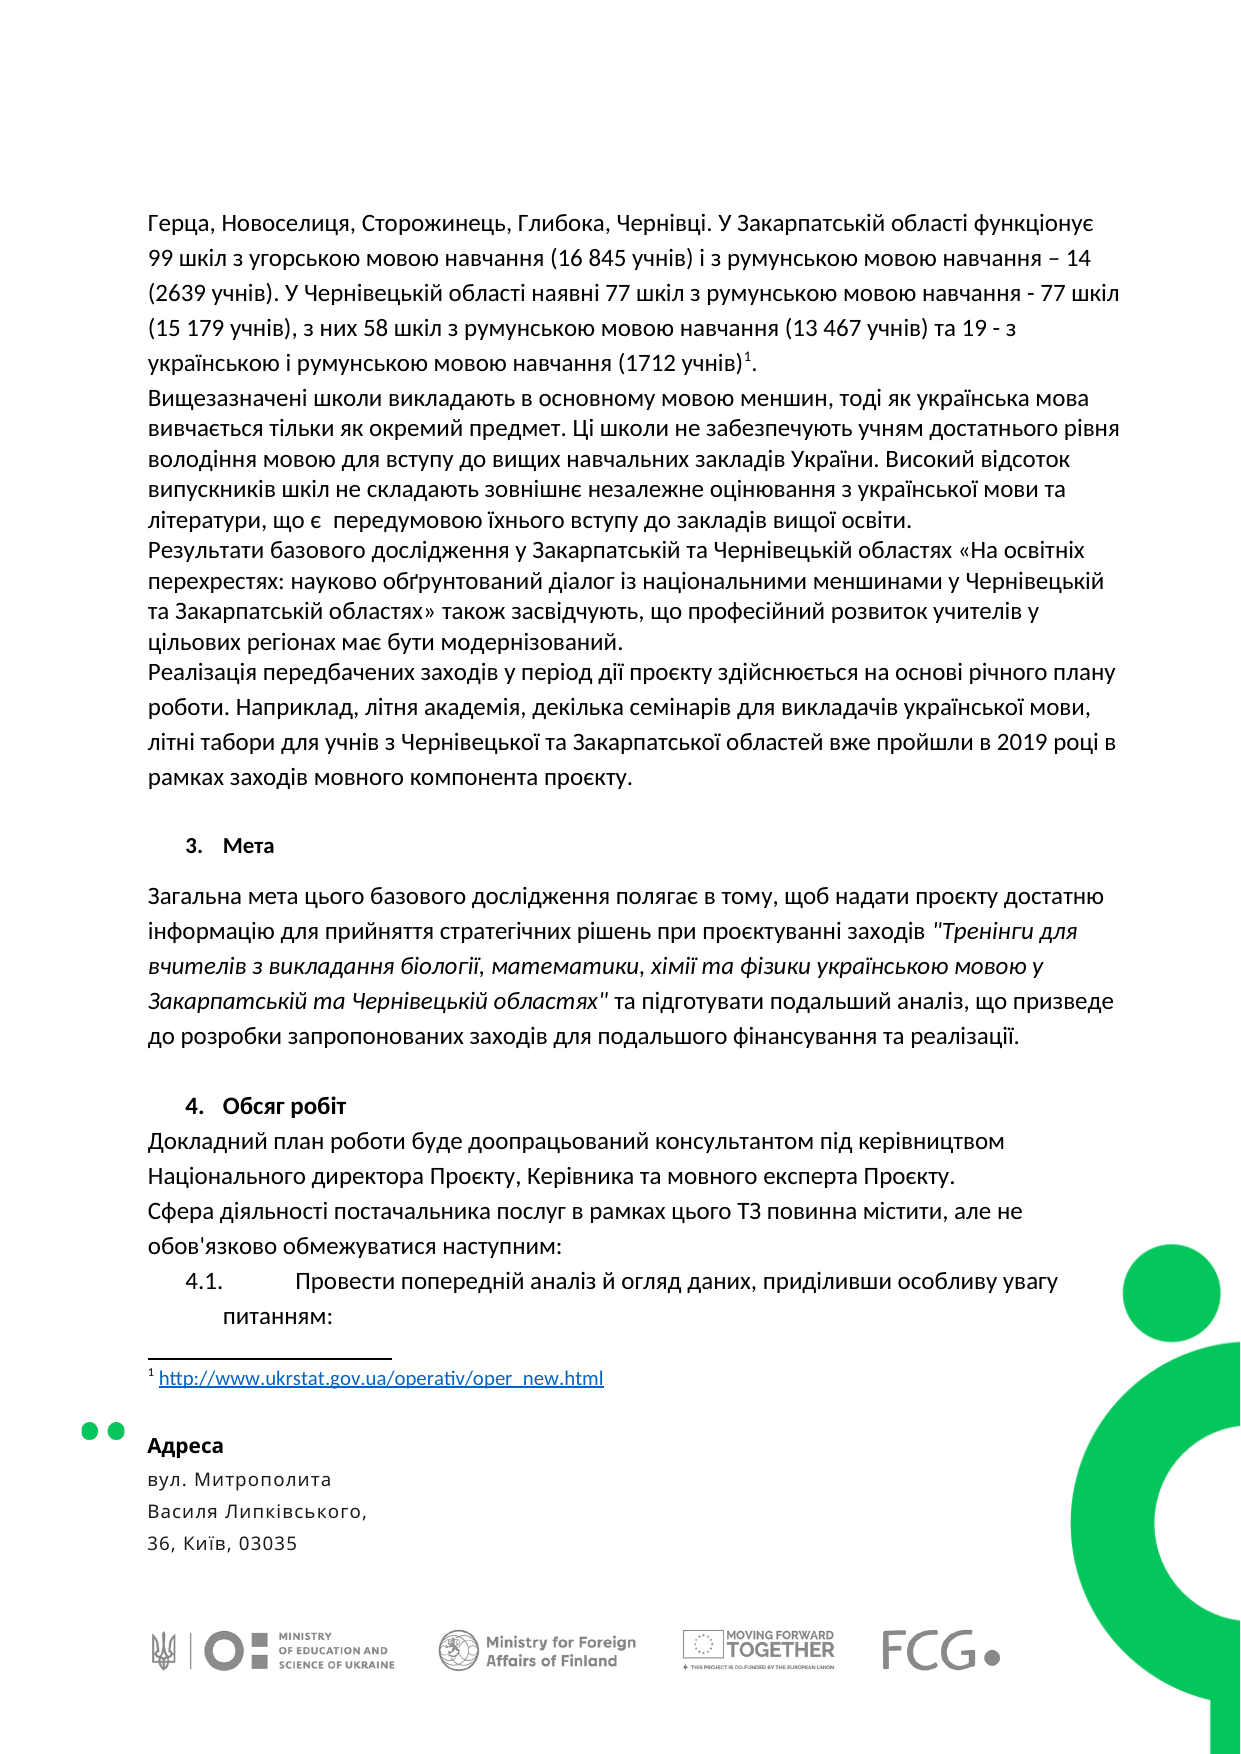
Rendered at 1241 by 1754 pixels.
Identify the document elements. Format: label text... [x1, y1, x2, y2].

text Реалізація передбачених заходів у період дії проєкту здійснюється на основі річного плану роботи. Наприклад, літня академія, декілька семінарів для викладачів української мови, літні табори для учнів з Чернівецької та Закарпатської областей вже пройшли в 2019 році в рамках заходів мовного компонента проєкту. [148, 656, 1122, 792]
picture [22, 0, 1241, 1754]
text Докладний план роботи буде доопрацьований консультантом під керівництвом Національного директора Проєкту, Керівника та мовного експерта Проєкту. [148, 1125, 1122, 1191]
text Вищезазначені школи викладають в основному мовою меншин, тоді як українська мова вивчається тільки як окремий предмет. Ці школи не забезпечують учням достатнього рівня володіння мовою для вступу до вищих навчальних закладів України. Високий відсоток випускників шкіл не складають зовнішнє незалежне оцінювання з української мови та літератури, що є передумовою їхнього вступу до закладів вищої освіти. [148, 382, 1122, 534]
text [148, 207, 1122, 377]
list Обсяг робіт [185, 1090, 1122, 1121]
list Мета [185, 831, 1122, 859]
list Провести попередній аналіз й огляд даних, приділивши особливу увагу питанням: [185, 1265, 1122, 1331]
text Результати базового дослідження у Закарпатській та Чернівецькій областях «На освітніх перехрестях: науково обґрунтований діалог із національними меншинами у Чернівецькій та Закарпатській областях» також засвідчують, що професійний розвиток учителів у цільових регіонах має бути модернізований. [148, 534, 1122, 656]
text Загальна мета цього базового дослідження полягає в тому, щоб надати проєкту достатню інформацію для прийняття стратегічних рішень при проєктуванні заходів "Тренінги для вчителів з викладання біології, математики, хімії та фізики українською мовою у Закарпатській та Чернівецькій областях" та підготувати подальший аналіз, що призведе до розробки запропонованих заходів для подальшого фінансування та реалізації. [148, 880, 1122, 1051]
text Сфера діяльності постачальника послуг в рамках цього ТЗ повинна містити, але не обов'язково обмежуватися наступним: [148, 1195, 1122, 1261]
